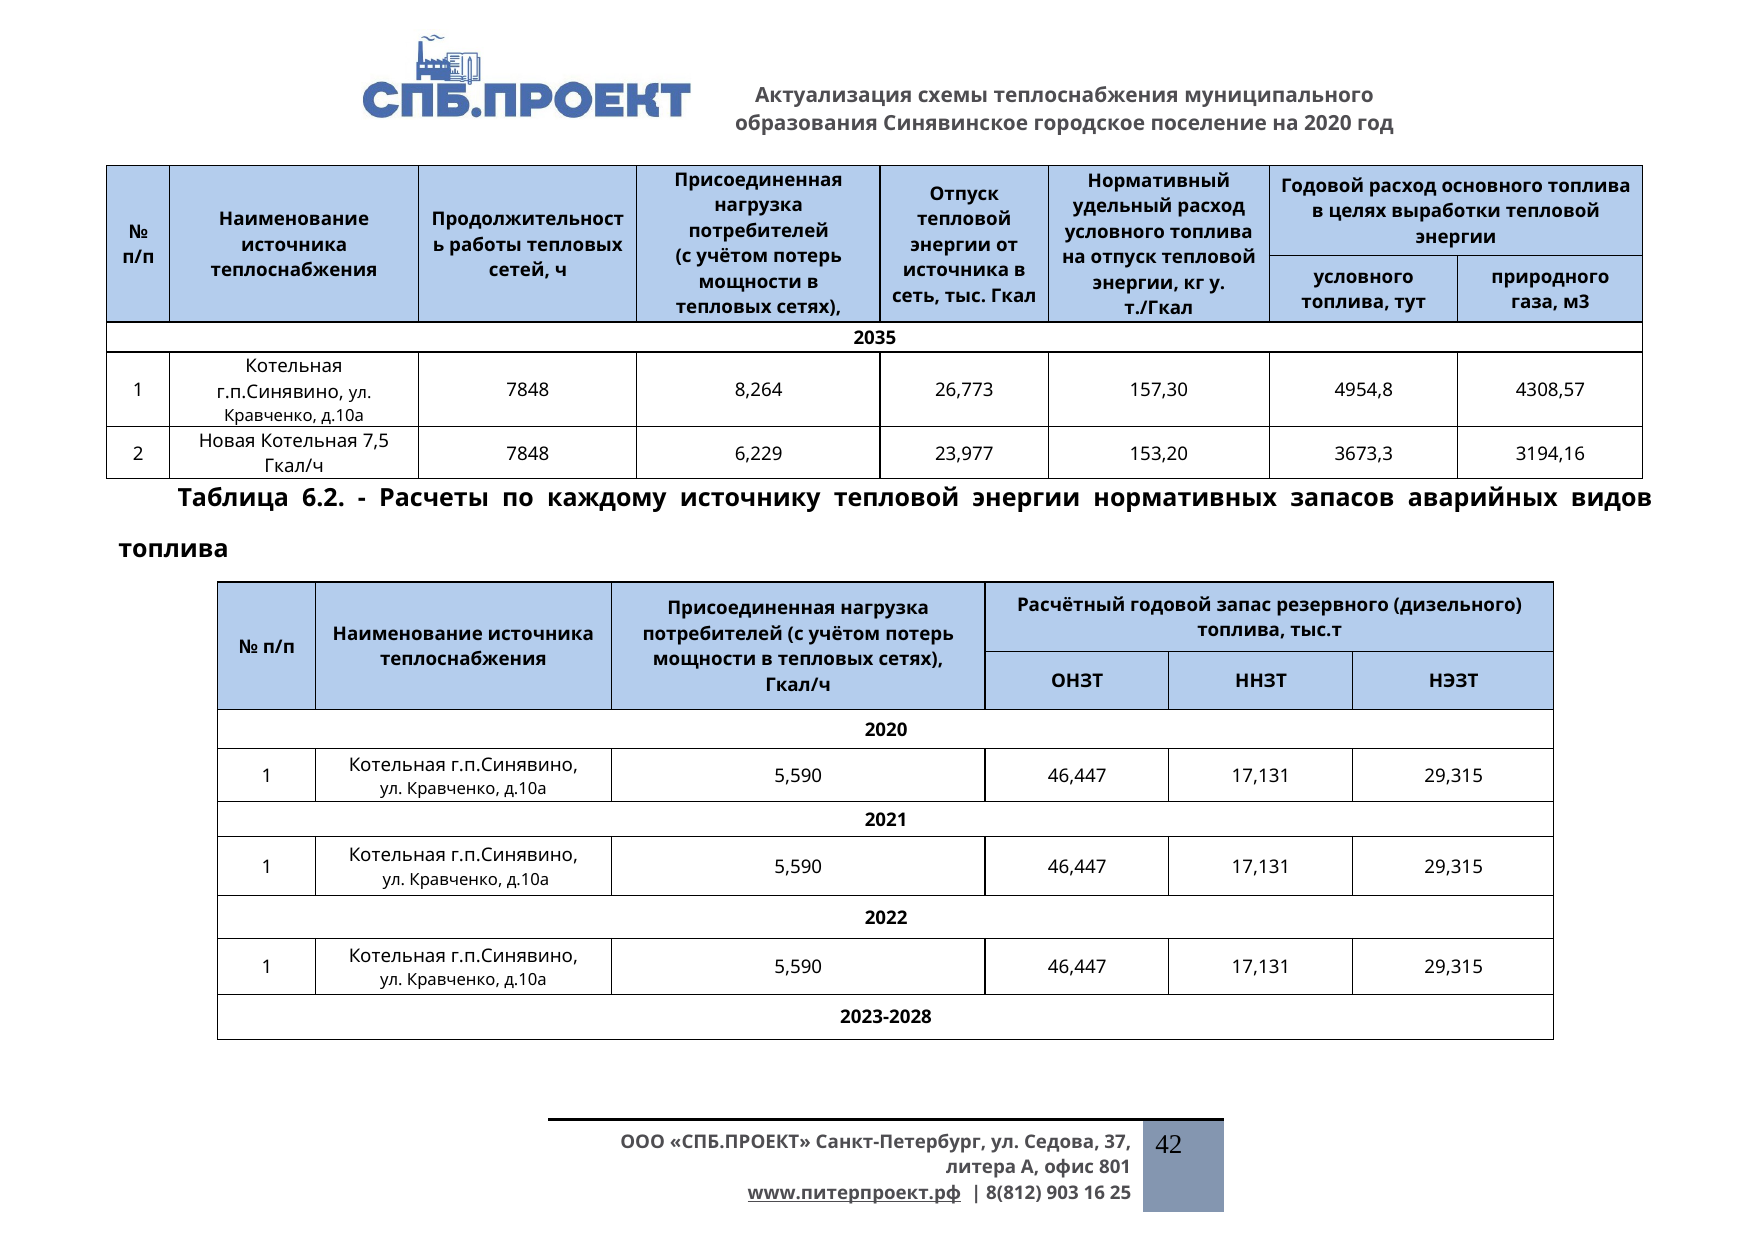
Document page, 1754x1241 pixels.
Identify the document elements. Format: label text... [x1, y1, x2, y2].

table_header Нормативный удельный расход условного топлива на отпуск тепловой энергии, кг у. т./Гкал [1049, 166, 1269, 321]
table_cell 153,20 [1049, 427, 1269, 478]
table_cell природного газа, м3 [1458, 256, 1642, 321]
table_header Годовой расход основного топлива в целях выработки тепловой энергии [1270, 166, 1642, 255]
table_header Отпуск тепловой энергии от источника в сеть, тыс. Гкал [881, 166, 1048, 321]
table_cell 1 [218, 749, 315, 801]
table_cell ОНЗТ [986, 652, 1168, 709]
table_cell 5,590 [612, 749, 984, 801]
table_cell 46,447 [986, 749, 1168, 801]
table_cell 2021 [218, 802, 1553, 836]
table_cell условного топлива, тут [1270, 256, 1457, 321]
table_cell 29,315 [1353, 837, 1553, 894]
table_header Присоединенная нагрузка потребителей (с учётом потерь мощности в тепловых сетях), Гкал/ч [612, 583, 984, 709]
picture [361, 29, 692, 120]
table_cell 8,264 [637, 353, 879, 426]
table_cell 3194,16 [1458, 427, 1642, 478]
table_header Наименование источника теплоснабжения [170, 166, 418, 321]
table_cell 1 [218, 837, 315, 894]
table_header Продолжительность работы тепловых сетей, ч [419, 166, 636, 321]
table_cell 29,315 [1353, 749, 1553, 801]
table_cell 2035 [107, 323, 1642, 351]
table_cell НЭЗТ [1353, 652, 1553, 709]
table_cell 4308,57 [1458, 353, 1642, 426]
table_cell 17,131 [1169, 749, 1352, 801]
table_cell 17,131 [1169, 939, 1352, 993]
table_cell Новая Котельная 7,5 Гкал/ч [170, 427, 418, 478]
table_cell 6,229 [637, 427, 879, 478]
table_cell 7848 [419, 353, 636, 426]
table_cell Котельная г.п.Синявино, ул. Кравченко, д.10а [316, 749, 611, 801]
table_cell Котельная г.п.Синявино, ул. Кравченко, д.10а [316, 837, 611, 894]
table_cell ННЗТ [1169, 652, 1352, 709]
table_cell 23,977 [881, 427, 1048, 478]
table_cell Котельная г.п.Синявино, ул. Кравченко, д.10а [316, 939, 611, 993]
table_header Наименование источника теплоснабжения [316, 583, 611, 709]
table_cell 1 [107, 353, 169, 426]
text Таблица 6.2. - Расчеты по каждому источнику тепловой энергии нормативных запасов аварийных видов топлива [118, 479, 1654, 564]
table_cell 2020 [218, 710, 1553, 748]
table_cell 4954,8 [1270, 353, 1457, 426]
table_cell 157,30 [1049, 353, 1269, 426]
table_header № п/п [107, 166, 169, 321]
table_cell 2023-2028 [218, 995, 1553, 1038]
table_cell 2 [107, 427, 169, 478]
table_cell 7848 [419, 427, 636, 478]
table_cell 3673,3 [1270, 427, 1457, 478]
table_cell 46,447 [986, 939, 1168, 993]
table_cell 5,590 [612, 939, 984, 993]
table_cell 26,773 [881, 353, 1048, 426]
table_cell 5,590 [612, 837, 984, 894]
table_cell 46,447 [986, 837, 1168, 894]
table_header Расчётный годовой запас резервного (дизельного) топлива, тыс.т [986, 583, 1553, 651]
table_cell Котельная г.п.Синявино, ул. Кравченко, д.10а [170, 353, 418, 426]
table_cell 17,131 [1169, 837, 1352, 894]
table_cell 1 [218, 939, 315, 993]
table_header Присоединенная нагрузка потребителей (с учётом потерь мощности в тепловых сетях), Гкал/ч [637, 166, 879, 321]
table_cell 29,315 [1353, 939, 1553, 993]
table_header № п/п [218, 583, 315, 709]
table_cell 2022 [218, 896, 1553, 938]
